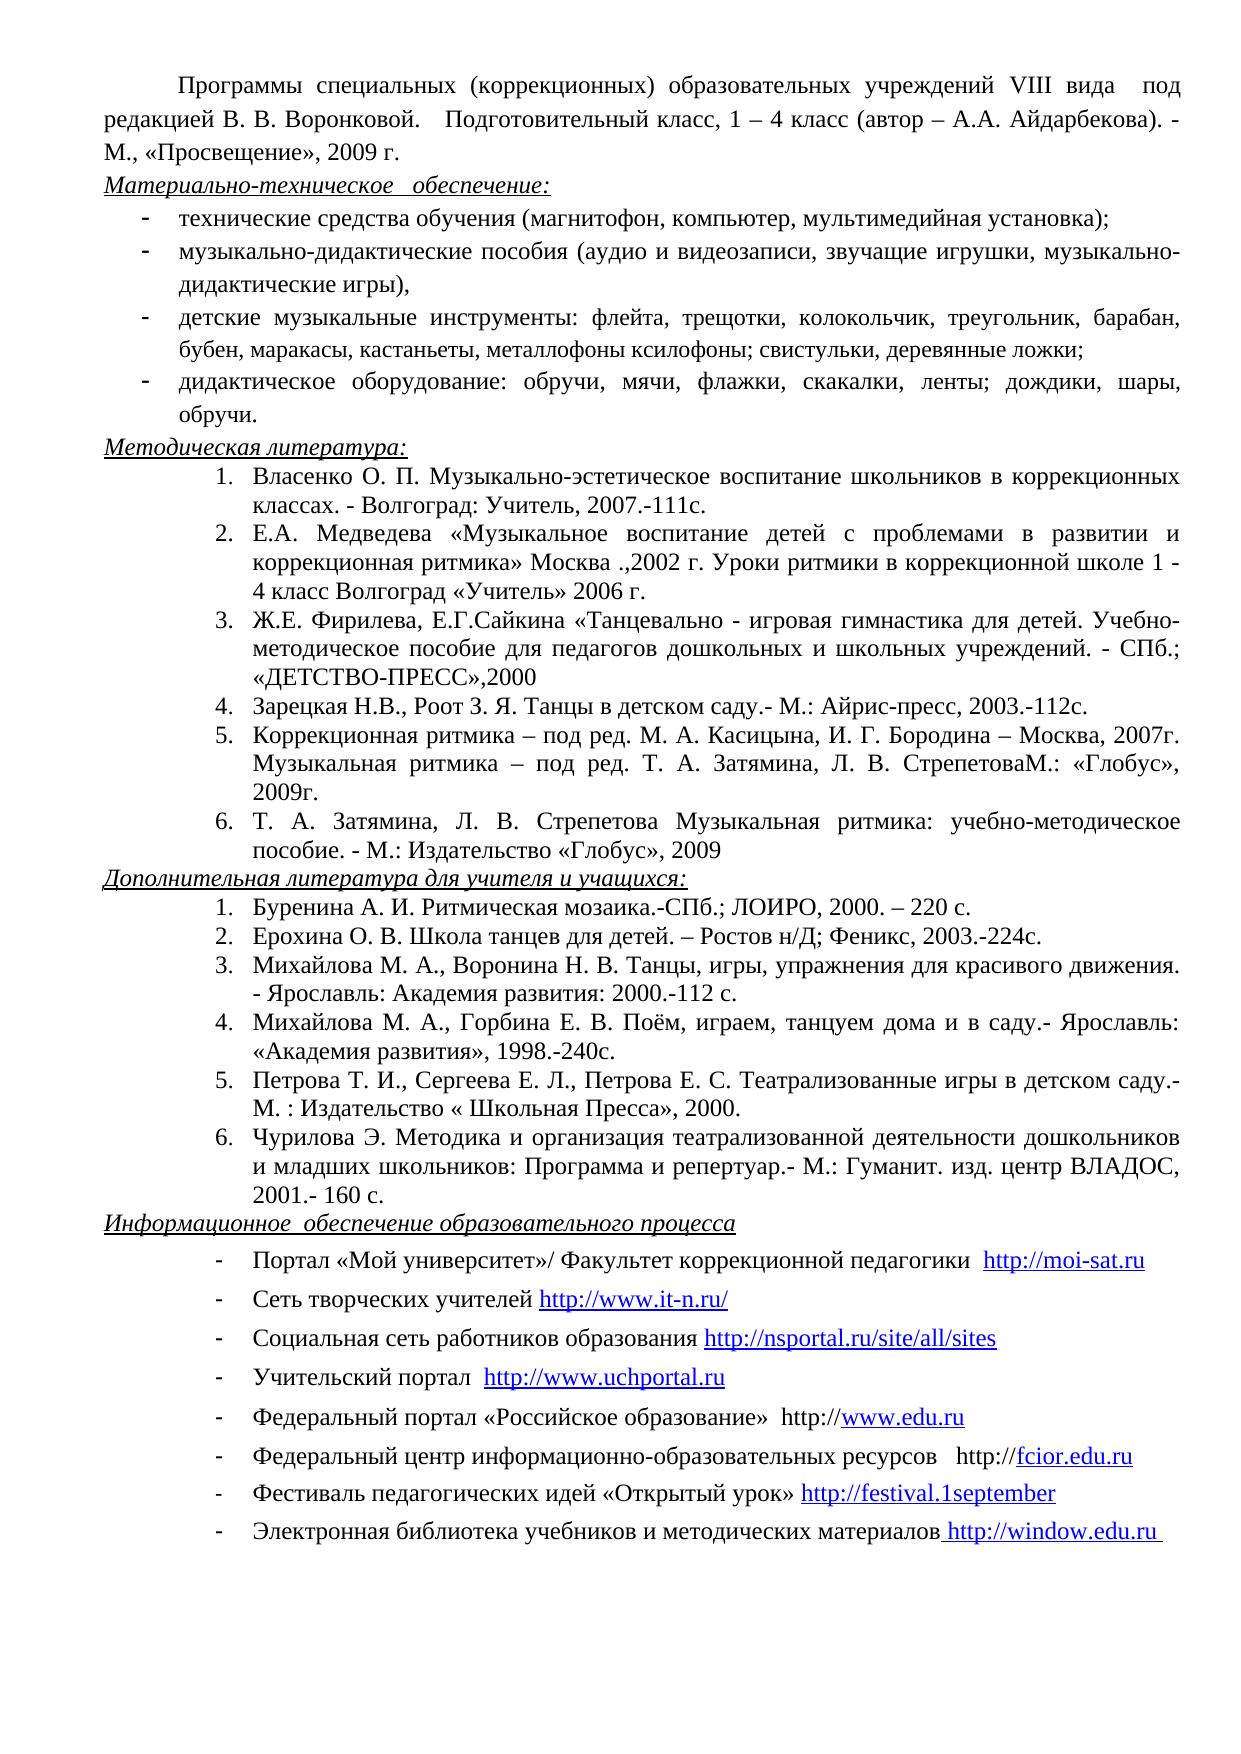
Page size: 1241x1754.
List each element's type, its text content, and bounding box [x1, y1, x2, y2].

list Сеть творческих учителей http://www.it-n.ru/ [215, 1281, 1181, 1315]
list Федеральный центр информационно-образовательных ресурсов http://fcior.edu.ru [215, 1437, 1181, 1471]
text Программы специальных (коррекционных) образовательных учреждений VIII вида под редакцией В. В. Воронковой. Подготовительный класс, 1 – 4 класс (автор – А.А. Айдарбекова). - М., «Просвещение», 2009 г. [103, 71, 1181, 165]
list Социальная сеть работников образования http://nsportal.ru/site/all/sites [215, 1320, 1181, 1354]
list Т. А. Затямина, Л. В. Стрепетова Музыкальная ритмика: учебно-методическое пособие. - М.: Издательство «Глобус», 2009 [215, 806, 1181, 863]
list дидактическое оборудование: обручи, мячи, флажки, скакалки, ленты; дождики, шары, обручи. [141, 366, 1181, 428]
list Михайлова М. А., Воронина Н. В. Танцы, игры, упражнения для красивого движения. - Ярославль: Академия развития: 2000.-112 с. [215, 950, 1181, 1007]
list Ж.Е. Фирилева, Е.Г.Сайкина «Танцевально - игровая гимнастика для детей. Учебно-методическое пособие для педагогов дошкольных и школьных учреждений. - СПб.; «ДЕТСТВО-ПРЕСС»,2000 [215, 605, 1181, 691]
list Михайлова М. А., Горбина Е. В. Поём, играем, танцуем дома и в саду.- Ярославль: «Академия развития», 1998.-240с. [215, 1007, 1181, 1065]
list Чурилова Э. Методика и организация театрализованной деятельности дошкольников и младших школьников: Программа и репертуар.- М.: Гуманит. изд. центр ВЛАДОС, 2001.- 160 с. [215, 1122, 1181, 1208]
text Информационное обеспечение образовательного процесса [103, 1208, 1181, 1237]
list Портал «Мой университет»/ Факультет коррекционной педагогики http://moi-sat.ru [215, 1242, 1181, 1276]
list Коррекционная ритмика – под ред. М. А. Касицына, И. Г. Бородина – Москва, 2007г. Музыкальная ритмика – под ред. Т. А. Затямина, Л. В. СтрепетоваМ.: «Глобус», 2009г. [215, 720, 1181, 806]
list Е.А. Медведева «Музыкальное воспитание детей с проблемами в развитии и коррекционная ритмика» Москва .,2002 г. Уроки ритмики в коррекционной школе 1 -4 класс Волгоград «Учитель» 2006 г. [215, 518, 1181, 605]
list Буренина А. И. Ритмическая мозаика.-СПб.; ЛОИРО, 2000. – 220 с. [215, 892, 1181, 921]
list Фестиваль педагогических идей «Открытый урок» http://festival.1september [215, 1477, 1181, 1508]
list Власенко О. П. Музыкально-эстетическое воспитание школьников в коррекционных классах. - Волгоград: Учитель, 2007.-111с. [215, 461, 1181, 518]
list Ерохина О. В. Школа танцев для детей. – Ростов н/Д; Феникс, 2003.-224с. [215, 921, 1181, 950]
text Методическая литература: [103, 432, 1181, 461]
list музыкально-дидактические пособия (аудио и видеозаписи, звучащие игрушки, музыкально-дидактические игры), [141, 236, 1181, 297]
list Федеральный портал «Российское образование» http://www.edu.ru [215, 1398, 1181, 1432]
list Зарецкая Н.В., Роот З. Я. Танцы в детском саду.- М.: Айрис-пресс, 2003.-112с. [215, 691, 1181, 720]
list детские музыкальные инструменты: флейта, трещотки, колокольчик, треугольник, барабан, бубен, маракасы, кастаньеты, металлофоны ксилофоны; свистульки, деревянные ложки; [141, 302, 1181, 362]
list Электронная библиотека учебников и методических материалов http://window.edu.ru [215, 1512, 1181, 1547]
list технические средства обучения (магнитофон, компьютер, мультимедийная установка); [141, 203, 1181, 231]
list Петрова Т. И., Сергеева Е. Л., Петрова Е. С. Театрализованные игры в детском саду.- М. : Издательство « Школьная Пресса», 2000. [215, 1065, 1181, 1122]
text Дополнительная литература для учителя и учащихся: [103, 863, 1181, 892]
text Материально-техническое обеспечение: [103, 170, 1181, 198]
list Учительский портал http://www.uchportal.ru [215, 1359, 1181, 1393]
